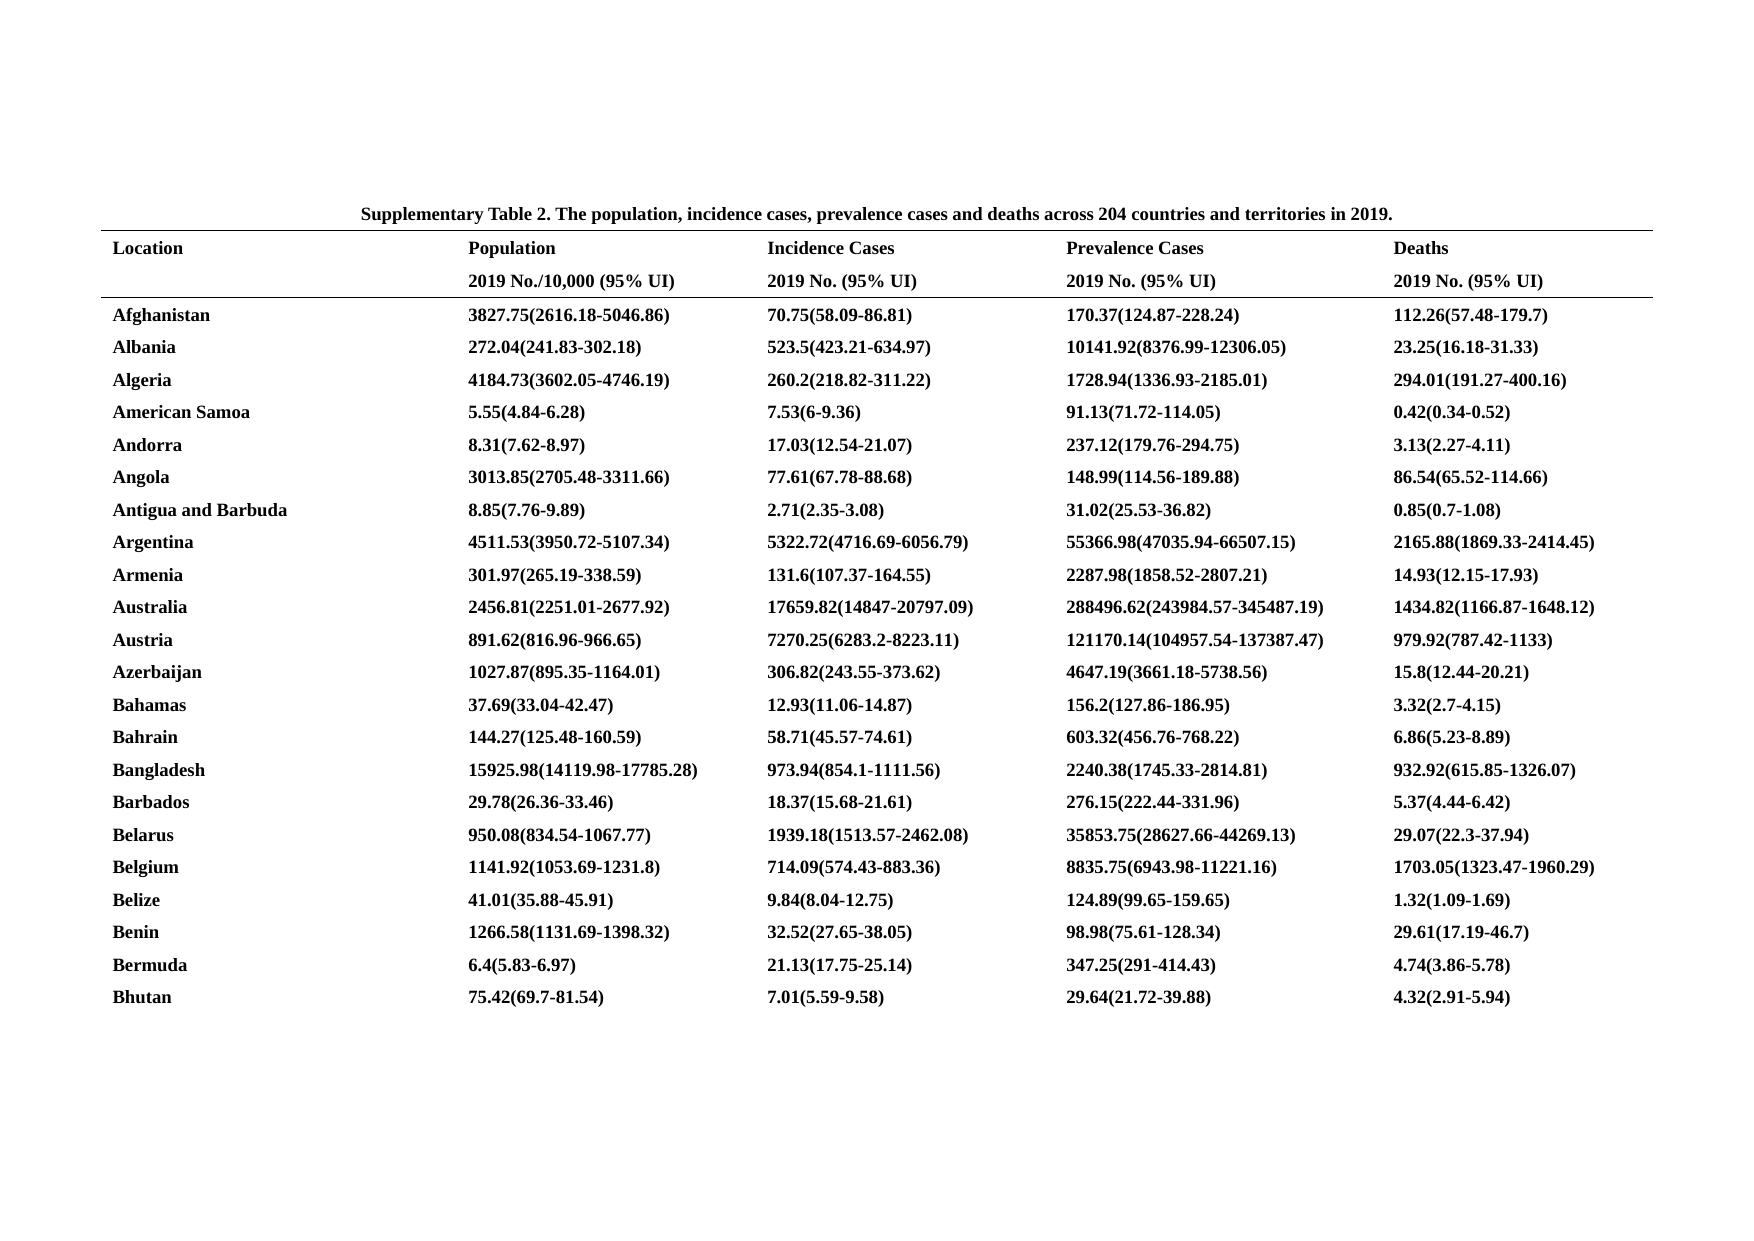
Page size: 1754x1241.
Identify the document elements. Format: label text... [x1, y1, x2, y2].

table_cell Bhutan [101, 981, 457, 1013]
table_cell 121170.14(104957.54-137387.47) [1055, 623, 1382, 656]
table_cell 23.25(16.18-31.33) [1382, 331, 1653, 363]
table_cell 41.01(35.88-45.91) [457, 883, 756, 916]
table_cell Belize [101, 883, 457, 916]
table_cell 1027.87(895.35-1164.01) [457, 656, 756, 688]
table_cell 2165.88(1869.33-2414.45) [1382, 526, 1653, 558]
table_cell 2019 No. (95% UI) [756, 264, 1055, 297]
table_cell 6.4(5.83-6.97) [457, 948, 756, 981]
table_cell 2019 No. (95% UI) [1055, 264, 1382, 297]
table_cell 3827.75(2616.18-5046.86) [457, 298, 756, 331]
table_cell 973.94(854.1-1111.56) [756, 753, 1055, 786]
table_cell Argentina [101, 526, 457, 558]
table_cell 15.8(12.44-20.21) [1382, 656, 1653, 688]
table_cell 347.25(291-414.43) [1055, 948, 1382, 981]
table_cell 75.42(69.7-81.54) [457, 981, 756, 1013]
table_cell 260.2(218.82-311.22) [756, 363, 1055, 396]
table_cell 98.98(75.61-128.34) [1055, 916, 1382, 948]
table_cell 979.92(787.42-1133) [1382, 623, 1653, 656]
table_cell 29.78(26.36-33.46) [457, 786, 756, 818]
table_cell Bangladesh [101, 753, 457, 786]
table_cell 8.85(7.76-9.89) [457, 493, 756, 526]
table_cell Belgium [101, 851, 457, 883]
table_cell 2287.98(1858.52-2807.21) [1055, 558, 1382, 591]
table_cell 35853.75(28627.66-44269.13) [1055, 818, 1382, 851]
table_header Incidence Cases [756, 231, 1055, 264]
table_cell 7.53(6-9.36) [756, 396, 1055, 428]
table_cell 32.52(27.65-38.05) [756, 916, 1055, 948]
table_cell 37.69(33.04-42.47) [457, 688, 756, 721]
table_cell Antigua and Barbuda [101, 493, 457, 526]
table_cell 237.12(179.76-294.75) [1055, 428, 1382, 461]
table_cell 124.89(99.65-159.65) [1055, 883, 1382, 916]
table_cell 1939.18(1513.57-2462.08) [756, 818, 1055, 851]
table_cell 7270.25(6283.2-8223.11) [756, 623, 1055, 656]
table_cell 603.32(456.76-768.22) [1055, 721, 1382, 753]
table_cell 12.93(11.06-14.87) [756, 688, 1055, 721]
table_cell 288496.62(243984.57-345487.19) [1055, 591, 1382, 623]
table_cell 77.61(67.78-88.68) [756, 461, 1055, 493]
table_cell Benin [101, 916, 457, 948]
table_cell Afghanistan [101, 298, 457, 331]
table_cell 70.75(58.09-86.81) [756, 298, 1055, 331]
table_header Population [457, 231, 756, 264]
table_cell Bahrain [101, 721, 457, 753]
table_cell 1141.92(1053.69-1231.8) [457, 851, 756, 883]
table_cell 55366.98(47035.94-66507.15) [1055, 526, 1382, 558]
table_cell Albania [101, 331, 457, 363]
table_cell Austria [101, 623, 457, 656]
table_cell 950.08(834.54-1067.77) [457, 818, 756, 851]
table_cell 1728.94(1336.93-2185.01) [1055, 363, 1382, 396]
table_cell 8.31(7.62-8.97) [457, 428, 756, 461]
table_cell 9.84(8.04-12.75) [756, 883, 1055, 916]
table_cell Armenia [101, 558, 457, 591]
table_cell 6.86(5.23-8.89) [1382, 721, 1653, 753]
table_cell 10141.92(8376.99-12306.05) [1055, 331, 1382, 363]
table_cell Azerbaijan [101, 656, 457, 688]
table_cell 2240.38(1745.33-2814.81) [1055, 753, 1382, 786]
table_cell 301.97(265.19-338.59) [457, 558, 756, 591]
table_cell 4511.53(3950.72-5107.34) [457, 526, 756, 558]
table_cell 29.61(17.19-46.7) [1382, 916, 1653, 948]
table_cell Australia [101, 591, 457, 623]
table_cell 7.01(5.59-9.58) [756, 981, 1055, 1013]
table_cell 2019 No. (95% UI) [1382, 264, 1653, 297]
table_cell Andorra [101, 428, 457, 461]
table_cell American Samoa [101, 396, 457, 428]
table_cell Bahamas [101, 688, 457, 721]
table_cell 21.13(17.75-25.14) [756, 948, 1055, 981]
table_cell 29.64(21.72-39.88) [1055, 981, 1382, 1013]
table_cell 3013.85(2705.48-3311.66) [457, 461, 756, 493]
table_cell 148.99(114.56-189.88) [1055, 461, 1382, 493]
table_cell Barbados [101, 786, 457, 818]
table_cell 15925.98(14119.98-17785.28) [457, 753, 756, 786]
table_cell 294.01(191.27-400.16) [1382, 363, 1653, 396]
table_cell 1703.05(1323.47-1960.29) [1382, 851, 1653, 883]
table_cell 5.55(4.84-6.28) [457, 396, 756, 428]
table_cell 8835.75(6943.98-11221.16) [1055, 851, 1382, 883]
table_cell 5.37(4.44-6.42) [1382, 786, 1653, 818]
table_cell 276.15(222.44-331.96) [1055, 786, 1382, 818]
table_header Deaths [1382, 231, 1653, 264]
table_cell 0.42(0.34-0.52) [1382, 396, 1653, 428]
table_cell 18.37(15.68-21.61) [756, 786, 1055, 818]
table_cell 714.09(574.43-883.36) [756, 851, 1055, 883]
table_cell 4.32(2.91-5.94) [1382, 981, 1653, 1013]
table_cell 112.26(57.48-179.7) [1382, 298, 1653, 331]
table_cell 17659.82(14847-20797.09) [756, 591, 1055, 623]
table_cell 17.03(12.54-21.07) [756, 428, 1055, 461]
table_cell 523.5(423.21-634.97) [756, 331, 1055, 363]
table_cell Belarus [101, 818, 457, 851]
table_cell Algeria [101, 363, 457, 396]
table_cell 306.82(243.55-373.62) [756, 656, 1055, 688]
table_cell 3.32(2.7-4.15) [1382, 688, 1653, 721]
table_cell 2456.81(2251.01-2677.92) [457, 591, 756, 623]
table_cell 29.07(22.3-37.94) [1382, 818, 1653, 851]
table_cell 2019 No./10,000 (95% UI) [457, 264, 756, 297]
table_cell 1266.58(1131.69-1398.32) [457, 916, 756, 948]
table_cell 2.71(2.35-3.08) [756, 493, 1055, 526]
text Supplementary Table 2. The population, incidence cases, prevalence cases and deaths across 204 countries and territories in 2019. [150, 198, 1604, 230]
table_cell 5322.72(4716.69-6056.79) [756, 526, 1055, 558]
table_cell 31.02(25.53-36.82) [1055, 493, 1382, 526]
table_cell 272.04(241.83-302.18) [457, 331, 756, 363]
table_cell 4184.73(3602.05-4746.19) [457, 363, 756, 396]
table_cell 0.85(0.7-1.08) [1382, 493, 1653, 526]
table_header Prevalence Cases [1055, 231, 1382, 264]
table_cell 91.13(71.72-114.05) [1055, 396, 1382, 428]
table_cell 1.32(1.09-1.69) [1382, 883, 1653, 916]
table_cell 4647.19(3661.18-5738.56) [1055, 656, 1382, 688]
table_header Location [101, 231, 457, 297]
table_cell 1434.82(1166.87-1648.12) [1382, 591, 1653, 623]
table_cell 86.54(65.52-114.66) [1382, 461, 1653, 493]
table_cell 4.74(3.86-5.78) [1382, 948, 1653, 981]
table_cell 156.2(127.86-186.95) [1055, 688, 1382, 721]
table_cell 144.27(125.48-160.59) [457, 721, 756, 753]
table_cell 932.92(615.85-1326.07) [1382, 753, 1653, 786]
table_cell 170.37(124.87-228.24) [1055, 298, 1382, 331]
table_cell 58.71(45.57-74.61) [756, 721, 1055, 753]
table_cell 131.6(107.37-164.55) [756, 558, 1055, 591]
table_cell Angola [101, 461, 457, 493]
table_cell Bermuda [101, 948, 457, 981]
table_cell 14.93(12.15-17.93) [1382, 558, 1653, 591]
table_cell 891.62(816.96-966.65) [457, 623, 756, 656]
table_cell 3.13(2.27-4.11) [1382, 428, 1653, 461]
